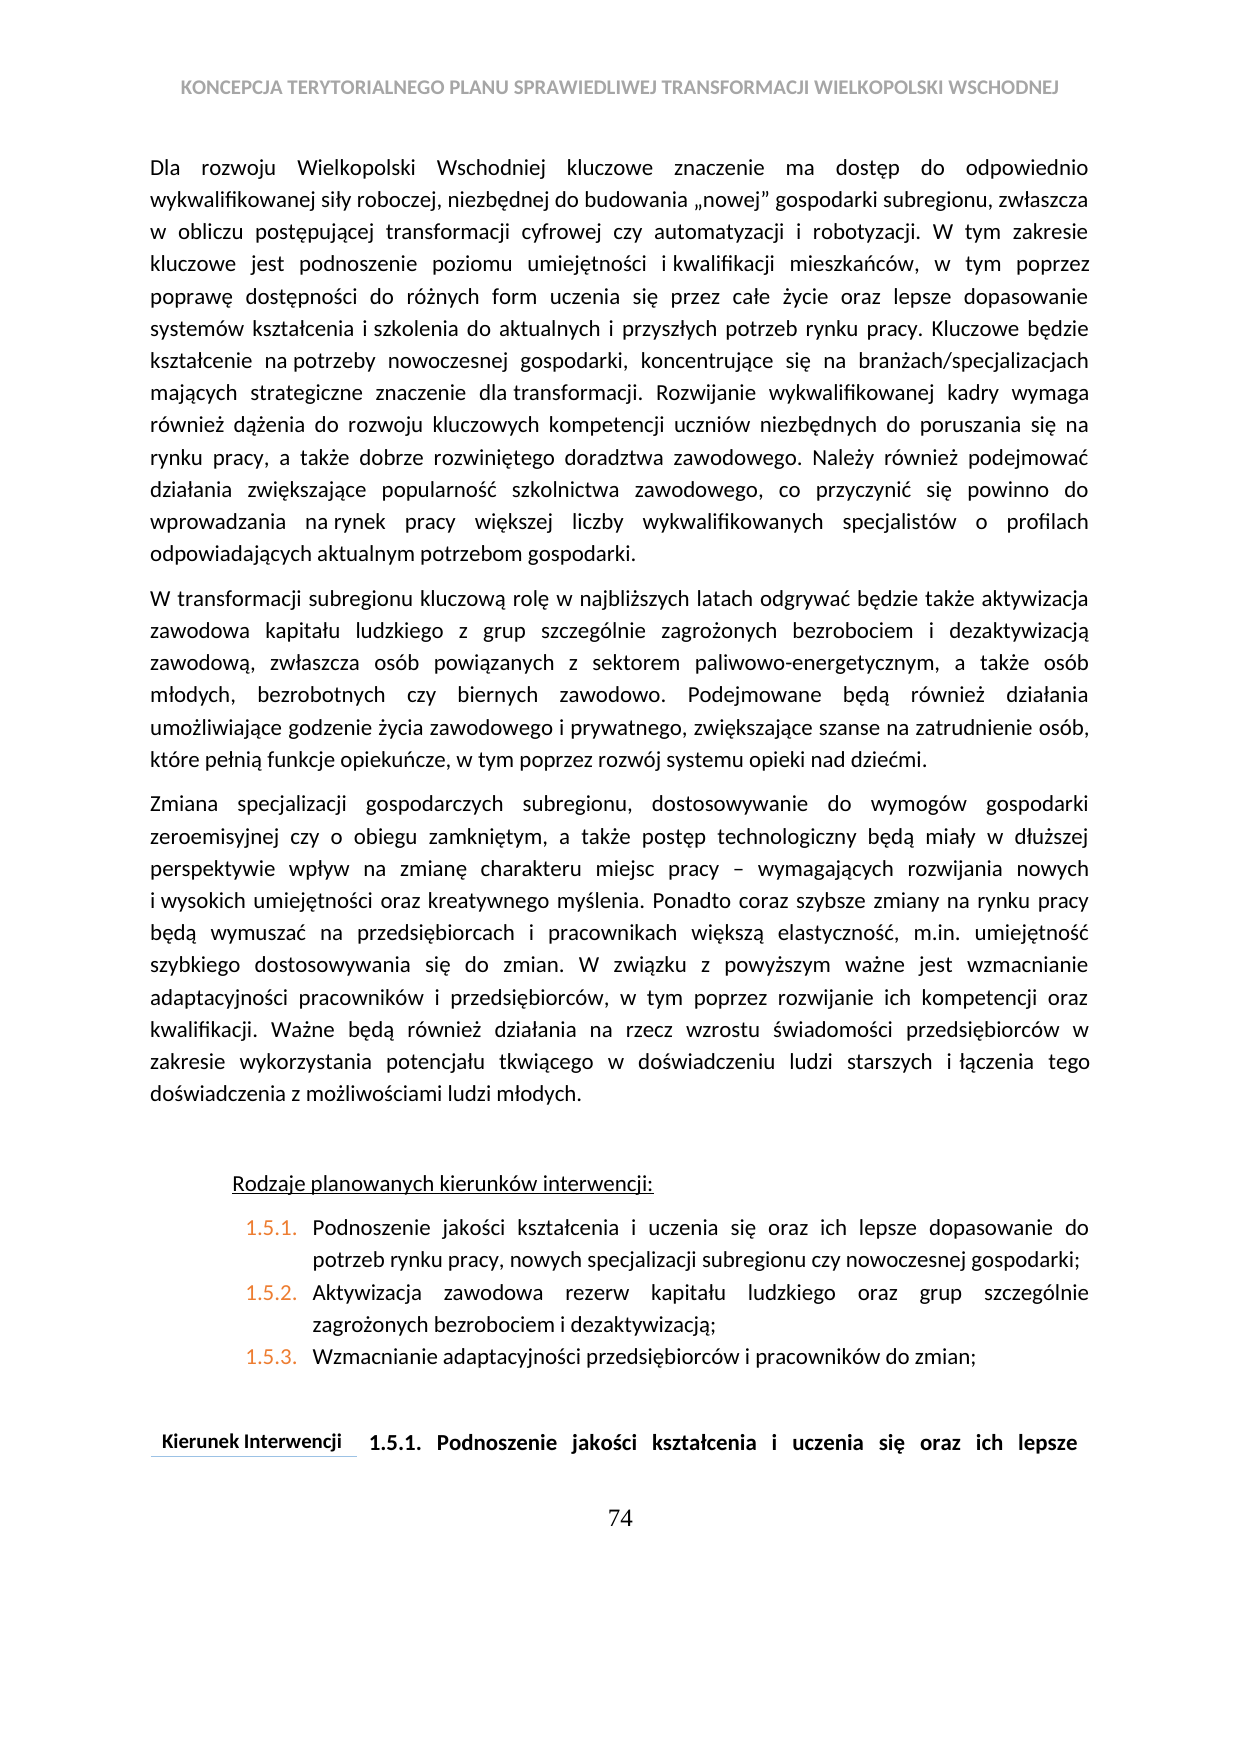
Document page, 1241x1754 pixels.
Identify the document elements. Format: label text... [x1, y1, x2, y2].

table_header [357, 1416, 1090, 1456]
text Dla rozwoju Wielkopolski Wschodniej kluczowe znaczenie ma dostęp do odpowiednio wykwalifikowanej siły roboczej, niezbędnej do budowania „nowej” gospodarki subregionu, zwłaszcza w obliczu postępującej transformacji cyfrowej czy automatyzacji i robotyzacji. W tym zakresie kluczowe jest podnoszenie poziomu umiejętności i kwalifikacji mieszkańców, w tym poprzez poprawę dostępności do różnych form uczenia się przez całe życie oraz lepsze dopasowanie systemów kształcenia i szkolenia do aktualnych i przyszłych potrzeb rynku pracy. Kluczowe będzie kształcenie na potrzeby nowoczesnej gospodarki, koncentrujące się na branżach/specjalizacjach mających strategiczne znaczenie dla transformacji. Rozwijanie wykwalifikowanej kadry wymaga również dążenia do rozwoju kluczowych kompetencji uczniów niezbędnych do poruszania się na rynku pracy, a także dobrze rozwiniętego doradztwa zawodowego. Należy również podejmować działania zwiększające popularność szkolnictwa zawodowego, co przyczynić się powinno do wprowadzania na rynek pracy większej liczby wykwalifikowanych specjalistów o profilach odpowiadających aktualnym potrzebom gospodarki. [150, 153, 1090, 567]
list Aktywizacja zawodowa rezerw kapitału ludzkiego oraz grup szczególnie zagrożonych bezrobociem i dezaktywizacją; [245, 1278, 1090, 1338]
list Wzmacnianie adaptacyjności przedsiębiorców i pracowników do zmian; [245, 1342, 1090, 1370]
text W transformacji subregionu kluczową rolę w najbliższych latach odgrywać będzie także aktywizacja zawodowa kapitału ludzkiego z grup szczególnie zagrożonych bezrobociem i dezaktywizacją zawodową, zwłaszcza osób powiązanych z sektorem paliwowo-energetycznym, a także osób młodych, bezrobotnych czy biernych zawodowo. Podejmowane będą również działania umożliwiające godzenie życia zawodowego i prywatnego, zwiększające szanse na zatrudnienie osób, które pełnią funkcje opiekuńcze, w tym poprzez rozwój systemu opieki nad dziećmi. [150, 584, 1090, 773]
list Rodzaje planowanych kierunków interwencji: [232, 1169, 1090, 1197]
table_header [151, 1416, 357, 1456]
text Zmiana specjalizacji gospodarczych subregionu, dostosowywanie do wymogów gospodarki zeroemisyjnej czy o obiegu zamkniętym, a także postęp technologiczny będą miały w dłuższej perspektywie wpływ na zmianę charakteru miejsc pracy – wymagających rozwijania nowych i wysokich umiejętności oraz kreatywnego myślenia. Ponadto coraz szybsze zmiany na rynku pracy będą wymuszać na przedsiębiorcach i pracownikach większą elastyczność, m.in. umiejętność szybkiego dostosowywania się do zmian. W związku z powyższym ważne jest wzmacnianie adaptacyjności pracowników i przedsiębiorców, w tym poprzez rozwijanie ich kompetencji oraz kwalifikacji. Ważne będą również działania na rzecz wzrostu świadomości przedsiębiorców w zakresie wykorzystania potencjału tkwiącego w doświadczeniu ludzi starszych i łączenia tego doświadczenia z możliwościami ludzi młodych. [150, 789, 1090, 1107]
list Podnoszenie jakości kształcenia i uczenia się oraz ich lepsze dopasowanie do potrzeb rynku pracy, nowych specjalizacji subregionu czy nowoczesnej gospodarki; [245, 1213, 1090, 1273]
